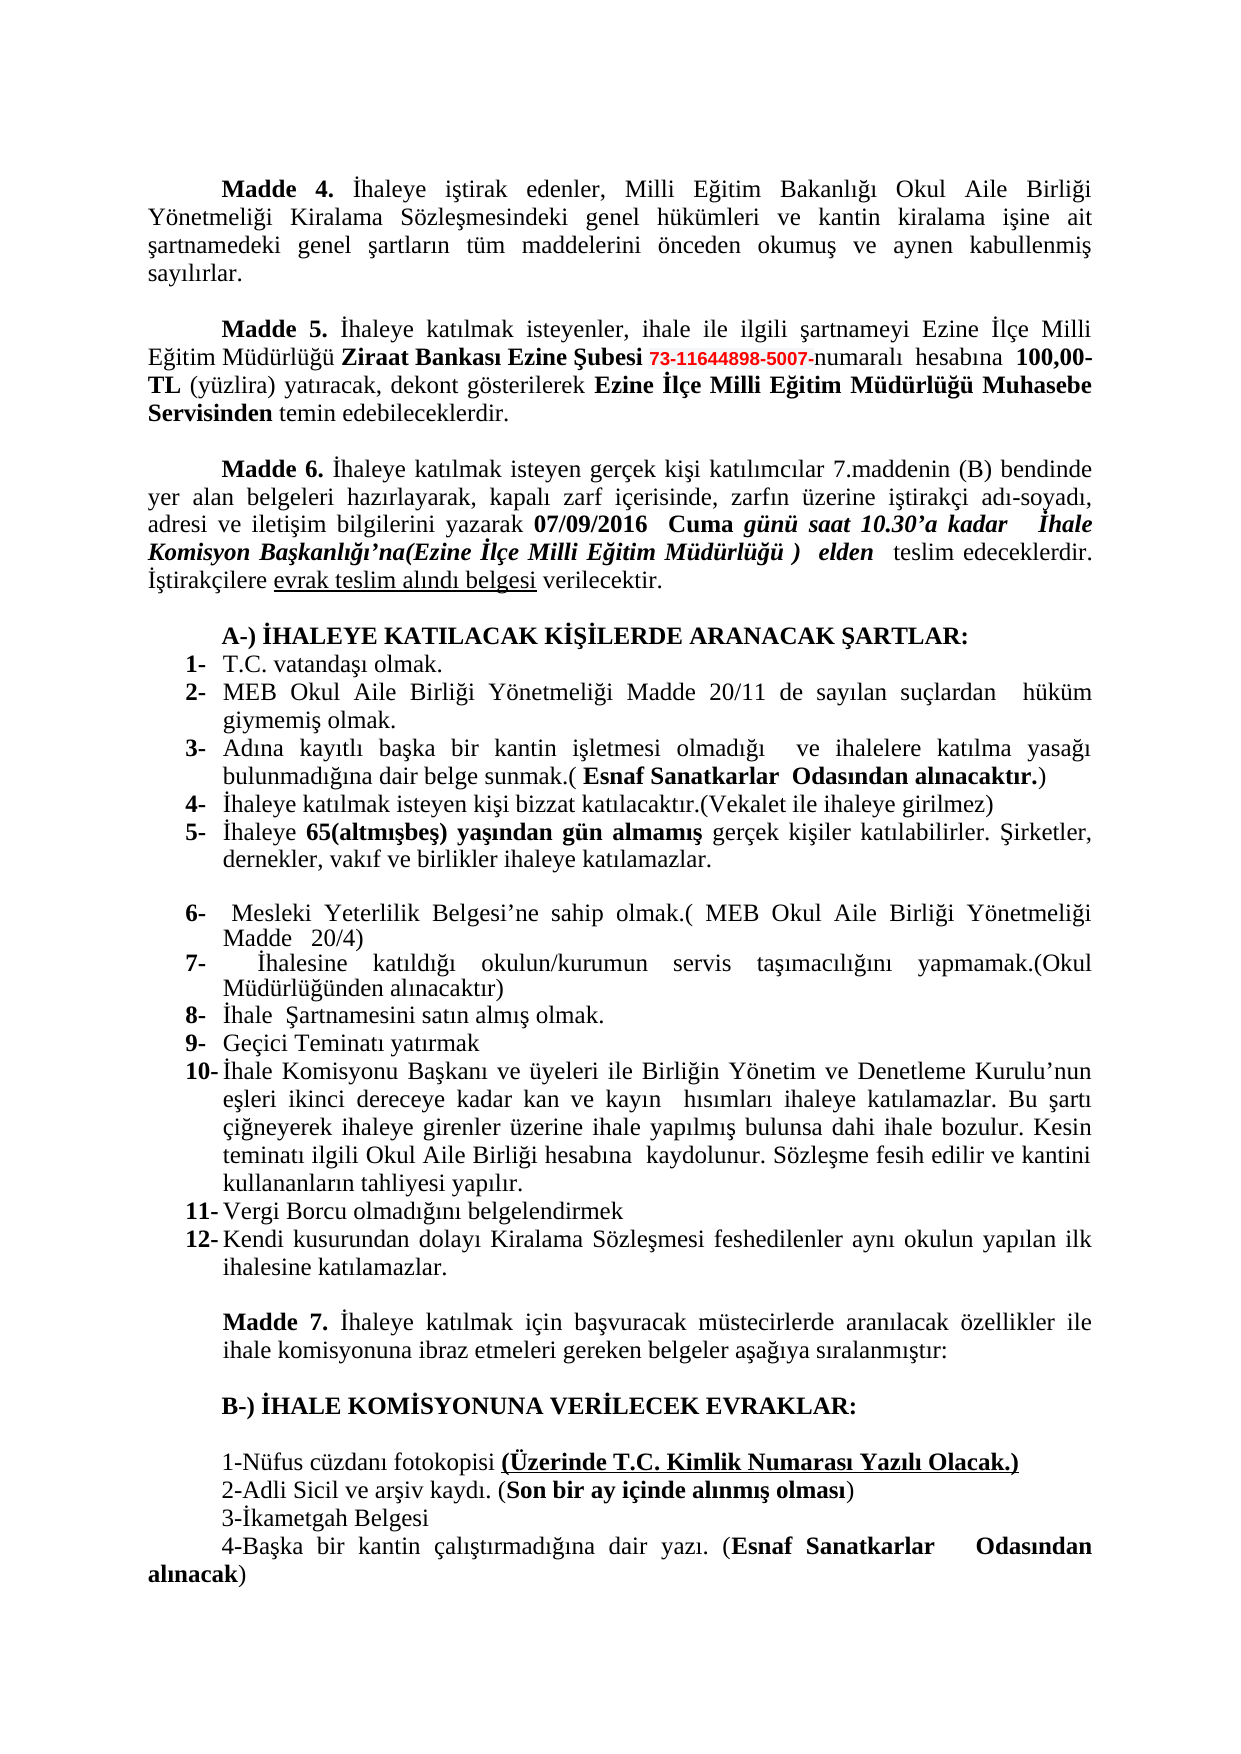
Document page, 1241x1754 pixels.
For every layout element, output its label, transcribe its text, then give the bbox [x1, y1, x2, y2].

list İhalesine katıldığı okulun/kurumun servis taşımacılığını yapmamak.(Okul Müdürlüğünden alınacaktır) [185, 951, 1093, 1001]
text A-) İHALEYE KATILACAK KİŞİLERDE ARANACAK ŞARTLAR: [148, 622, 1093, 650]
list İhale Komisyonu Başkanı ve üyeleri ile Birliğin Yönetim ve Denetleme Kurulu’nun eşleri ikinci dereceye kadar kan ve kayın hısımları ihaleye katılamazlar. Bu şartı çiğneyerek ihaleye girenler üzerine ihale yapılmış bulunsa dahi ihale bozulur. Kesin teminatı ilgili Okul Aile Birliği hesabına kaydolunur. Sözleşme fesih edilir ve kantini kullananların tahliyesi yapılır. [185, 1057, 1093, 1197]
text Madde 6. İhaleye katılmak isteyen gerçek kişi katılımcılar 7.maddenin (B) bendinde yer alan belgeleri hazırlayarak, kapalı zarf içerisinde, zarfın üzerine iştirakçi adı-soyadı, adresi ve iletişim bilgilerini yazarak 07/09/2016 Cuma günü saat 10.30’a kadar İhale Komisyon Başkanlığı’na(Ezine İlçe Milli Eğitim Müdürlüğü ) elden teslim edeceklerdir. İştirakçilere evrak teslim alındı belgesi verilecektir. [148, 455, 1093, 594]
list MEB Okul Aile Birliği Yönetmeliği Madde 20/11 de sayılan suçlardan hüküm giymemiş olmak. [185, 678, 1093, 734]
text 1-Nüfus cüzdanı fotokopisi (Üzerinde T.C. Kimlik Numarası Yazılı Olacak.) [148, 1448, 1093, 1476]
list Geçici Teminatı yatırmak [185, 1029, 1093, 1057]
text Madde 4. İhaleye iştirak edenler, Milli Eğitim Bakanlığı Okul Aile Birliği Yönetmeliği Kiralama Sözleşmesindeki genel hükümleri ve kantin kiralama işine ait şartnamedeki genel şartların tüm maddelerini önceden okumuş ve aynen kabullenmiş sayılırlar. [148, 176, 1093, 287]
list İhaleye 65(altmışbeş) yaşından gün almamış gerçek kişiler katılabilirler. Şirketler, dernekler, vakıf ve birlikler ihaleye katılamazlar. [185, 818, 1093, 873]
text 4-Başka bir kantin çalıştırmadığına dair yazı. (Esnaf Sanatkarlar Odasından alınacak) [148, 1532, 1093, 1588]
list Adına kayıtlı başka bir kantin işletmesi olmadığı ve ihalelere katılma yasağı bulunmadığına dair belge sunmak.( Esnaf Sanatkarlar Odasından alınacaktır.) [185, 734, 1093, 790]
list İhaleye katılmak isteyen kişi bizzat katılacaktır.(Vekalet ile ihaleye girilmez) [185, 790, 1093, 818]
text Madde 7. İhaleye katılmak için başvuracak müstecirlerde aranılacak özellikler ile ihale komisyonuna ibraz etmeleri gereken belgeler aşağıya sıralanmıştır: [223, 1308, 1093, 1364]
list Mesleki Yeterlilik Belgesi’ne sahip olmak.( MEB Okul Aile Birliği Yönetmeliği Madde 20/4) [185, 901, 1093, 951]
text 2-Adli Sicil ve arşiv kaydı. (Son bir ay içinde alınmış olması) [148, 1476, 1093, 1504]
text 3-İkametgah Belgesi [148, 1504, 1093, 1532]
text Madde 5. İhaleye katılmak isteyenler, ihale ile ilgili şartnameyi Ezine İlçe Milli Eğitim Müdürlüğü Ziraat Bankası Ezine Şubesi 73-11644898-5007-numaralı hesabına 100,00-TL (yüzlira) yatıracak, dekont gösterilerek Ezine İlçe Milli Eğitim Müdürlüğü Muhasebe Servisinden temin edebileceklerdir. [148, 315, 1093, 427]
text B-) İHALE KOMİSYONUNA VERİLECEK EVRAKLAR: [148, 1392, 1093, 1420]
list İhale Şartnamesini satın almış olmak. [185, 1001, 1093, 1029]
list Kendi kusurundan dolayı Kiralama Sözleşmesi feshedilenler aynı okulun yapılan ilk ihalesine katılamazlar. [185, 1225, 1093, 1281]
list Vergi Borcu olmadığını belgelendirmek [185, 1197, 1093, 1225]
list T.C. vatandaşı olmak. [185, 650, 1093, 678]
